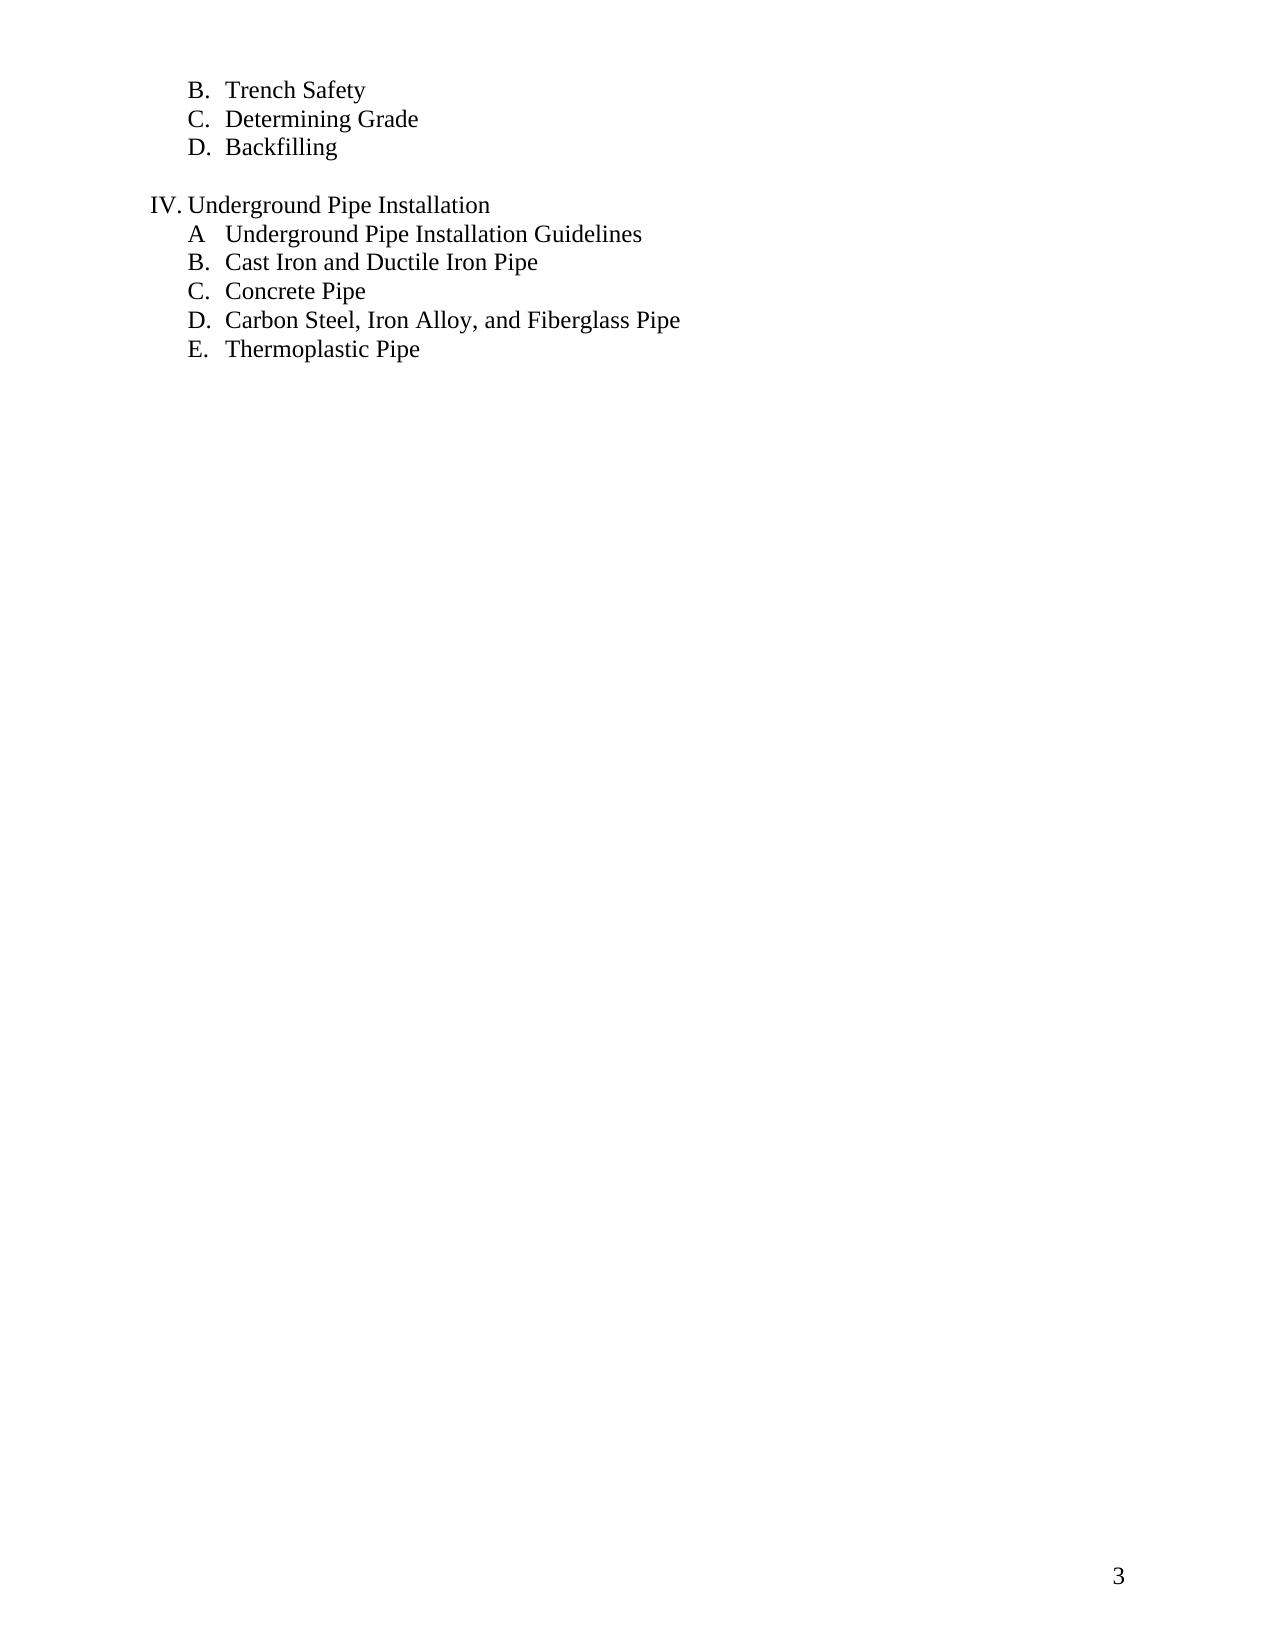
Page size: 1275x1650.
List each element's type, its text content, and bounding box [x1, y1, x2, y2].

text IV. Underground Pipe Installation [150, 190, 1125, 219]
text D. Carbon Steel, Iron Alloy, and Fiberglass Pipe [187, 305, 1125, 334]
text A Underground Pipe Installation Guidelines [187, 219, 1125, 247]
text B. Cast Iron and Ductile Iron Pipe [187, 247, 1125, 276]
text E. Thermoplastic Pipe [187, 334, 1125, 362]
text C. Determining Grade [187, 104, 1125, 132]
text B. Trench Safety [187, 75, 1125, 104]
text C. Concrete Pipe [187, 276, 1125, 305]
text D. Backfilling [187, 132, 1125, 161]
